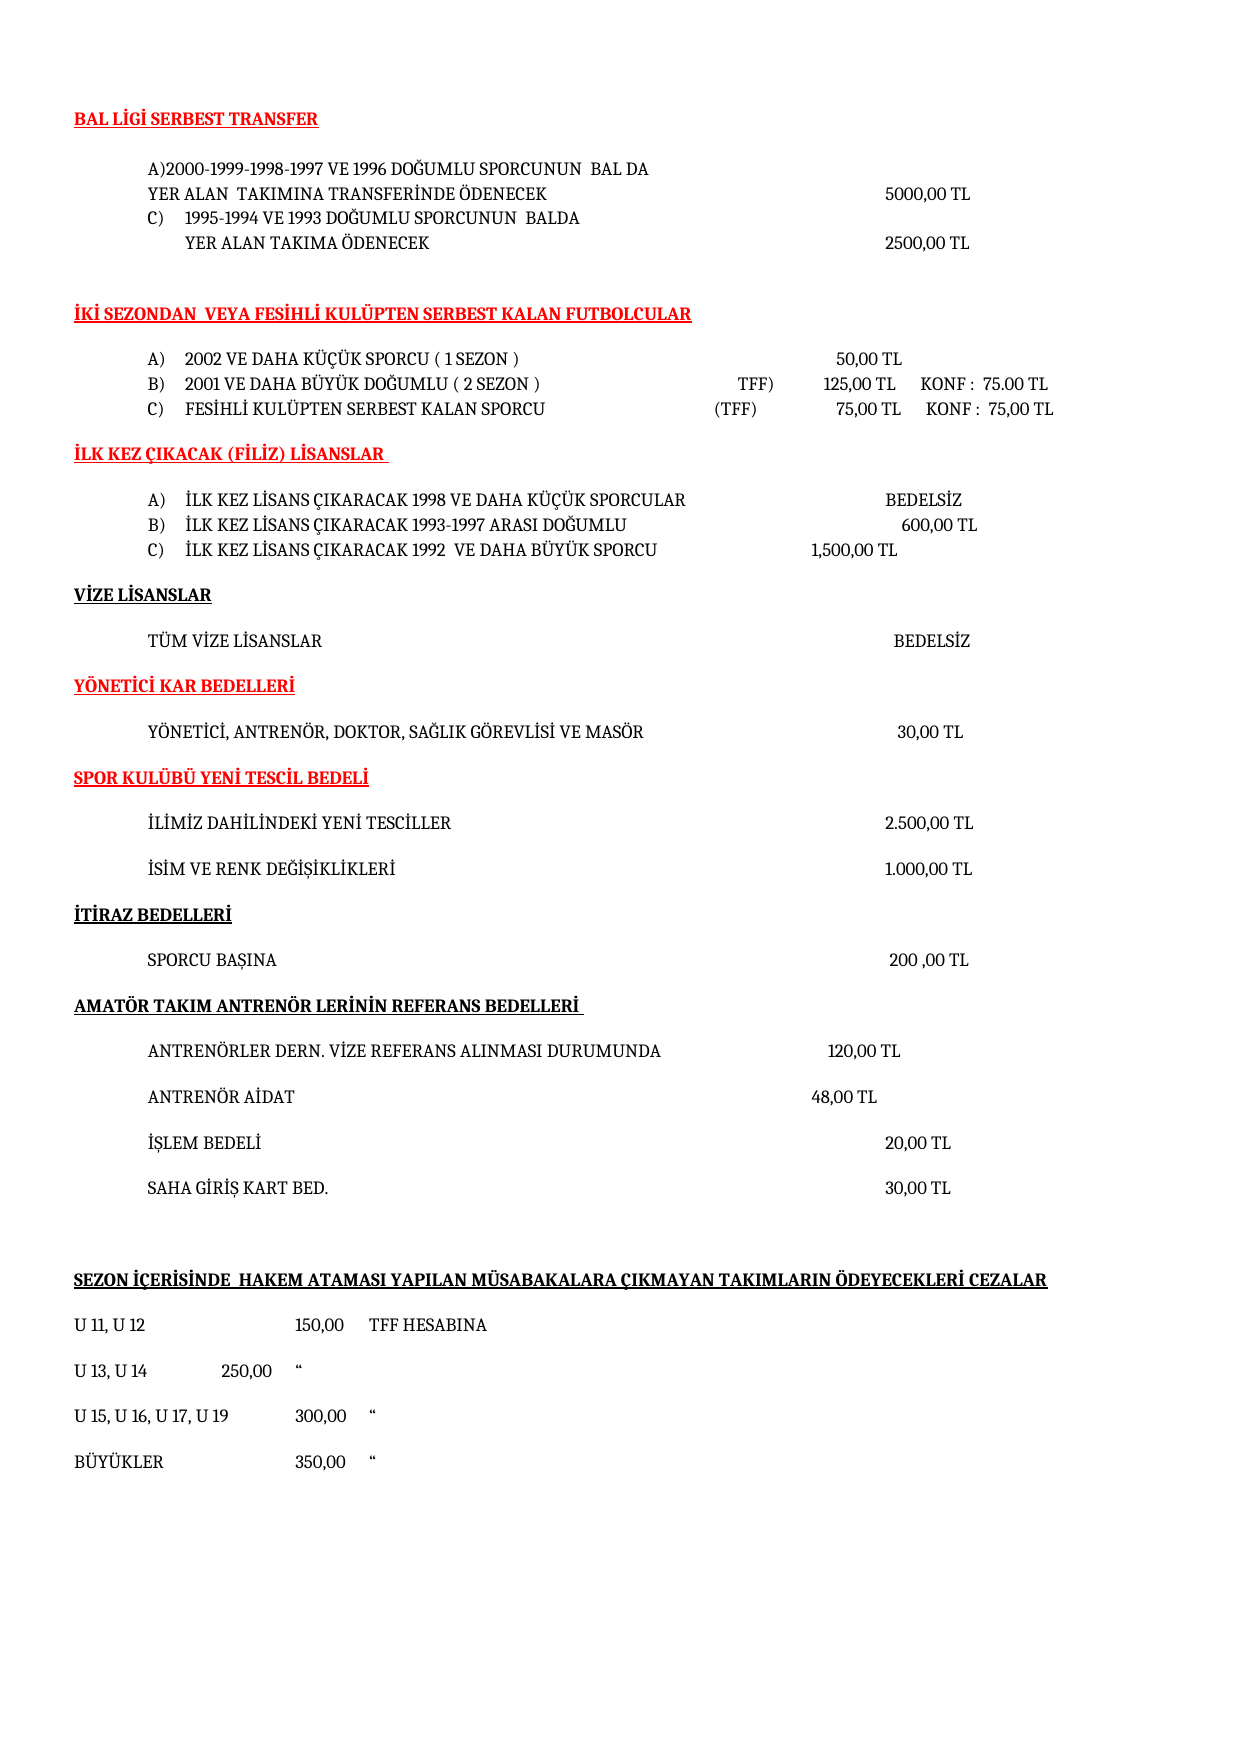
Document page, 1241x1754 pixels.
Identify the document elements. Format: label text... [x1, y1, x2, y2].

text BAL LİGİ SERBEST TRANSFER [74, 109, 1167, 130]
list YER ALAN TAKIMA ÖDENECEK 2500,00 TL [185, 233, 1167, 254]
text İLK KEZ ÇIKACAK (FİLİZ) LİSANSLAR [74, 444, 1167, 466]
text SPOR KULÜBÜ YENİ TESCİL BEDELİ [74, 767, 1167, 789]
list 1995-1994 VE 1993 DOĞUMLU SPORCUNUN BALDA [147, 208, 1167, 229]
list FESİHLİ KULÜPTEN SERBEST KALAN SPORCU (TFF) 75,00 TL KONF : 75,00 TL [147, 398, 1167, 420]
list 2002 VE DAHA KÜÇÜK SPORCU ( 1 SEZON ) 50,00 TL [147, 349, 1167, 370]
text VİZE LİSANSLAR [74, 585, 1167, 606]
text YER ALAN TAKIMINA TRANSFERİNDE ÖDENECEK 5000,00 TL [74, 183, 1167, 205]
text ANTRENÖRLER DERN. VİZE REFERANS ALINMASI DURUMUNDA 120,00 TL [74, 1041, 1167, 1063]
text U 13, U 14 250,00 “ [74, 1360, 1167, 1382]
text U 11, U 12 150,00 TFF HESABINA [74, 1315, 1167, 1336]
text İŞLEM BEDELİ 20,00 TL [74, 1132, 1167, 1154]
text AMATÖR TAKIM ANTRENÖR LERİNİN REFERANS BEDELLERİ [74, 995, 1167, 1017]
list İLK KEZ LİSANS ÇIKARACAK 1992 VE DAHA BÜYÜK SPORCU 1,500,00 TL [148, 539, 1167, 561]
text YÖNETİCİ KAR BEDELLERİ [74, 676, 1167, 698]
text TÜM VİZE LİSANSLAR BEDELSİZ [74, 630, 1167, 652]
text SEZON İÇERİSİNDE HAKEM ATAMASI YAPILAN MÜSABAKALARA ÇIKMAYAN TAKIMLARIN ÖDEYECEKLERİ CEZALAR [74, 1269, 1167, 1291]
text ANTRENÖR AİDAT 48,00 TL [74, 1087, 1167, 1108]
list 2001 VE DAHA BÜYÜK DOĞUMLU ( 2 SEZON ) TFF) 125,00 TL KONF : 75.00 TL [147, 373, 1167, 395]
list İLK KEZ LİSANS ÇIKARACAK 1998 VE DAHA KÜÇÜK SPORCULAR BEDELSİZ [148, 489, 1167, 511]
text SPORCU BAŞINA 200 ,00 TL [74, 950, 1167, 971]
text U 15, U 16, U 17, U 19 300,00 “ [74, 1406, 1167, 1428]
text YÖNETİCİ, ANTRENÖR, DOKTOR, SAĞLIK GÖREVLİSİ VE MASÖR 30,00 TL [74, 722, 1167, 743]
text İKİ SEZONDAN VEYA FESİHLİ KULÜPTEN SERBEST KALAN FUTBOLCULAR [74, 303, 1167, 325]
text A)2000-1999-1998-1997 VE 1996 DOĞUMLU SPORCUNUN BAL DA [74, 158, 1167, 180]
text İLİMİZ DAHİLİNDEKİ YENİ TESCİLLER 2.500,00 TL [74, 813, 1167, 834]
text İTİRAZ BEDELLERİ [74, 904, 1167, 926]
list İLK KEZ LİSANS ÇIKARACAK 1993-1997 ARASI DOĞUMLU 600,00 TL [148, 514, 1167, 536]
text BÜYÜKLER 350,00 “ [74, 1452, 1167, 1473]
text İSİM VE RENK DEĞİŞİKLİKLERİ 1.000,00 TL [74, 858, 1167, 880]
text SAHA GİRİŞ KART BED. 30,00 TL [74, 1178, 1167, 1199]
